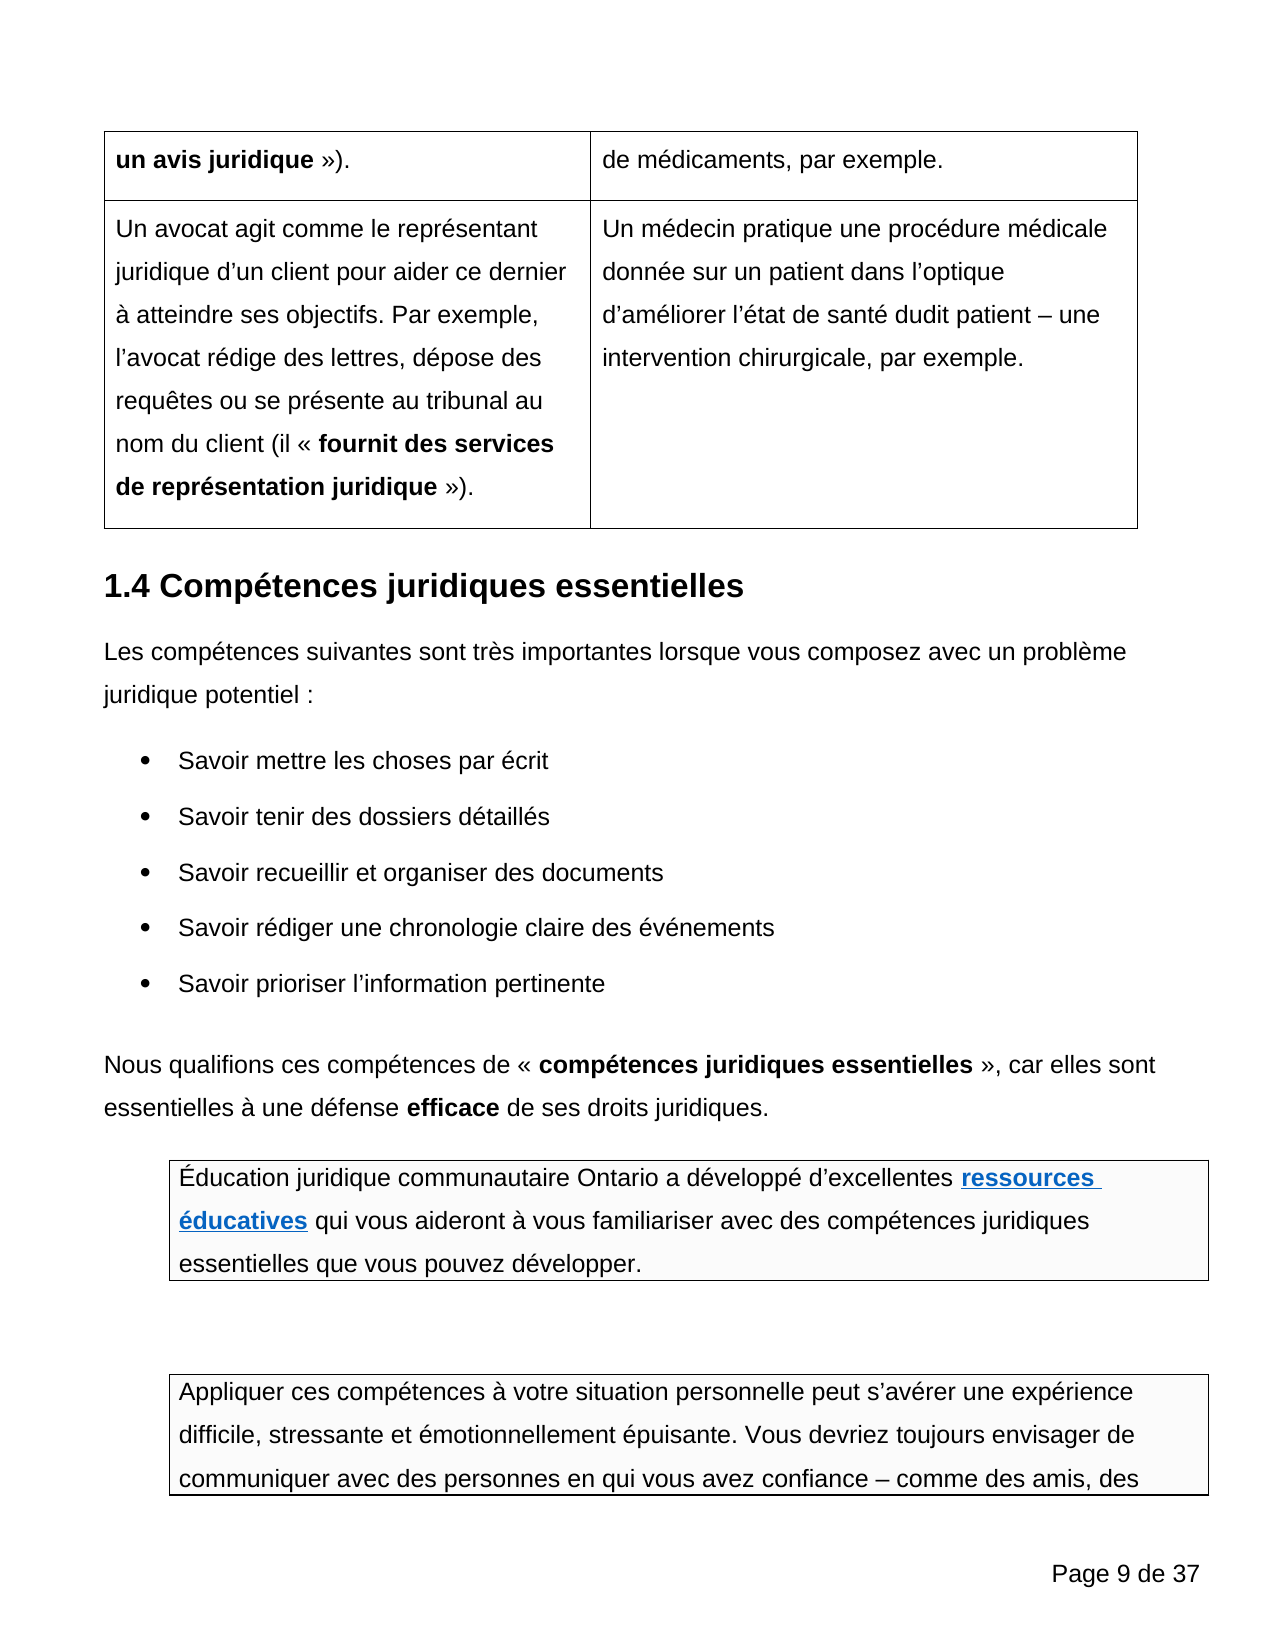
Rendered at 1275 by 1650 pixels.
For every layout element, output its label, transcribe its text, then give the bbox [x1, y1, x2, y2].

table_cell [105, 132, 590, 200]
list Savoir tenir des dossiers détaillés [141, 802, 1200, 831]
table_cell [591, 132, 1137, 200]
table_cell Un médecin pratique une procédure médicale donnée sur un patient dans l’optique d’améliorer l’état de santé dudit patient – une intervention chirurgicale, par exemple. [591, 201, 1137, 528]
text Éducation juridique communautaire Ontario a développé d’excellentes ressources éducatives qui vous aideront à vous familiariser avec des compétences juridiques essentielles que vous pouvez développer. [170, 1161, 1208, 1280]
list Savoir mettre les choses par écrit [141, 746, 1200, 775]
text Les compétences suivantes sont très importantes lorsque vous composez avec un problème juridique potentiel : [103, 637, 1200, 708]
list Savoir prioriser l’information pertinente [141, 969, 1200, 998]
table_cell Un avocat agit comme le représentant juridique d’un client pour aider ce dernier à atteindre ses objectifs. Par exemple, l’avocat rédige des lettres, dépose des requêtes ou se présente au tribunal au nom du client (il « fournit des services de représentation juridique »). [105, 201, 590, 528]
text Nous qualifions ces compétences de « compétences juridiques essentielles », car elles sont essentielles à une défense efficace de ses droits juridiques. [103, 1050, 1200, 1122]
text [170, 1375, 1208, 1494]
list Savoir recueillir et organiser des documents [141, 858, 1200, 887]
subtitle 1.4 Compétences juridiques essentielles [103, 566, 1200, 605]
list Savoir rédiger une chronologie claire des événements [141, 913, 1200, 942]
